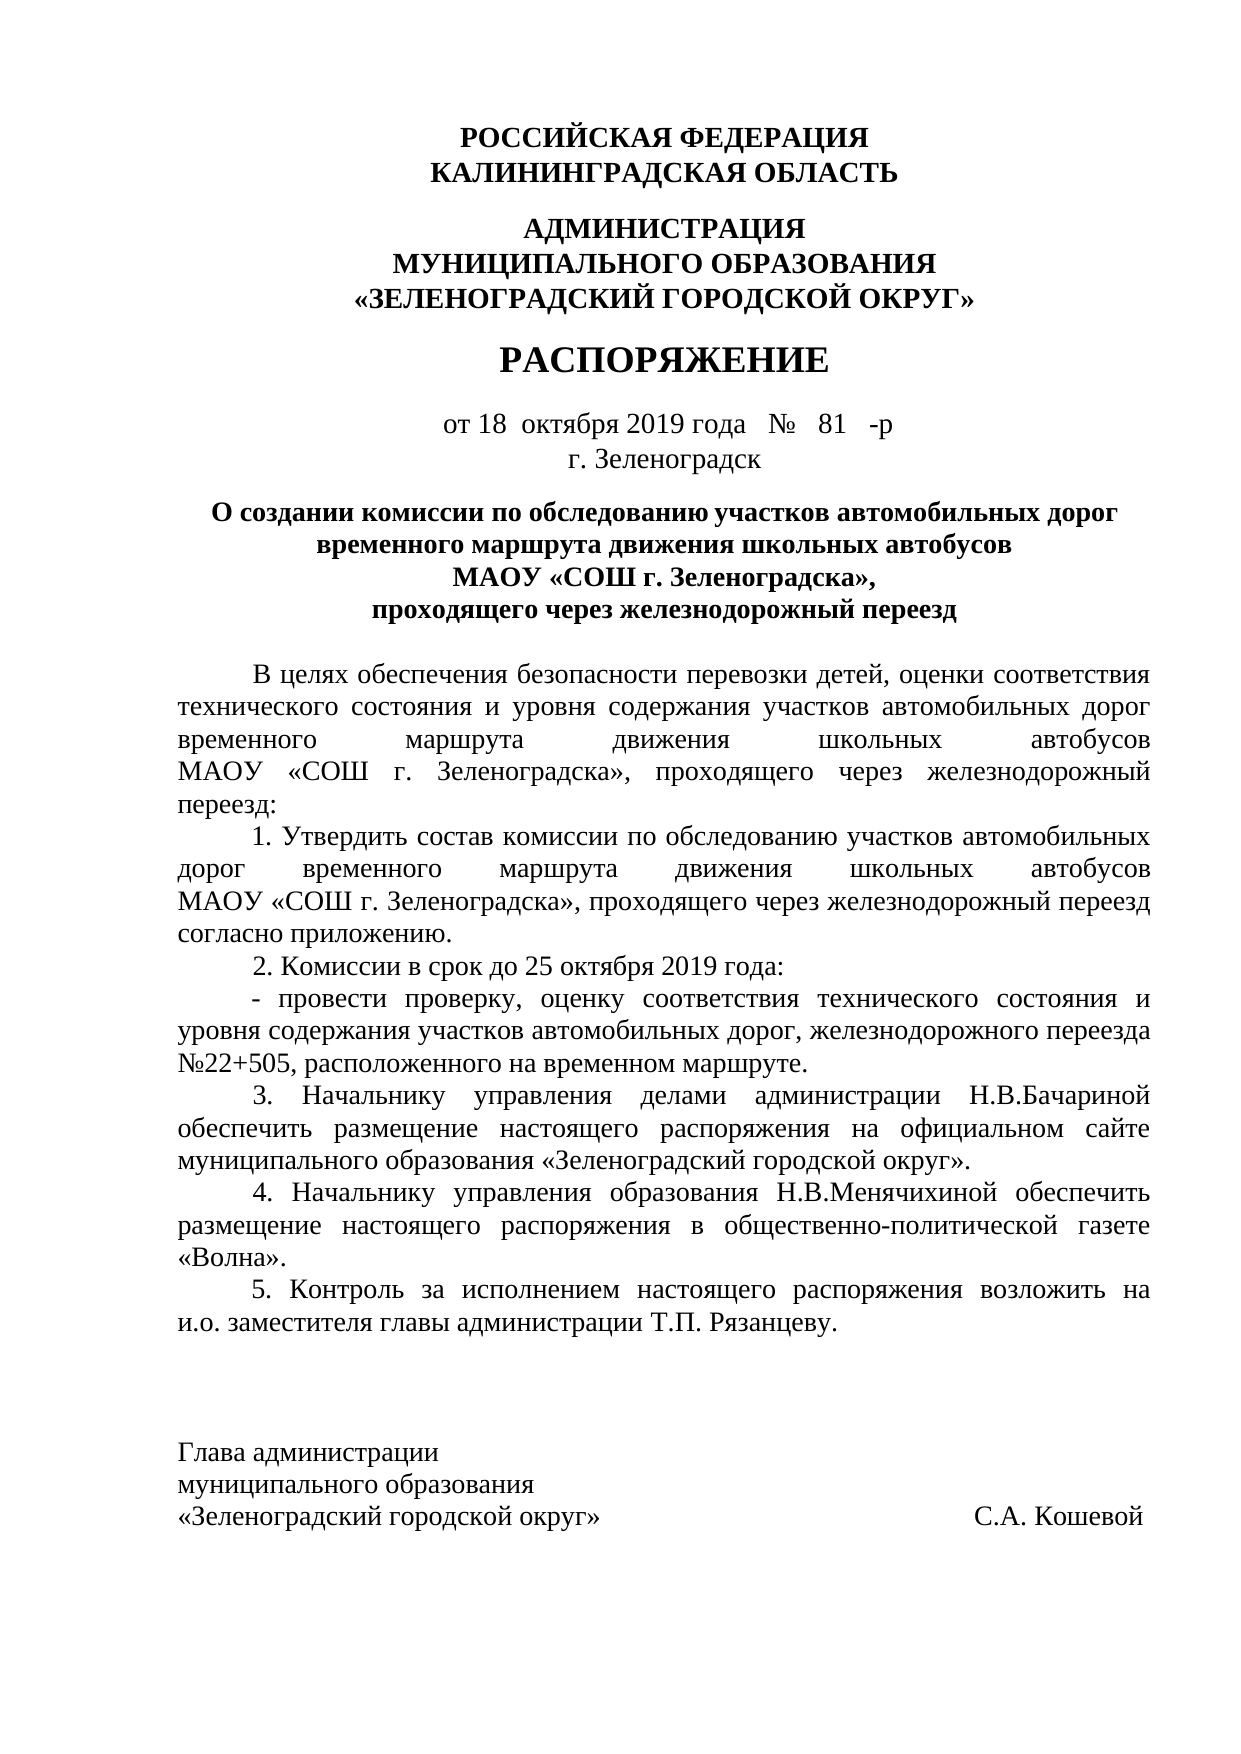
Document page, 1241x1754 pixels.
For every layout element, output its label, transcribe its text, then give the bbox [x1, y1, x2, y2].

text муниципального образования [177, 1467, 1152, 1499]
text РОССИЙСКАЯ ФЕДЕРАЦИЯ [177, 120, 1152, 153]
text - провести проверку, оценку соответствия технического состояния и уровня содержания участков автомобильных дорог, железнодорожного переезда №22+505, расположенного на временном маршруте. [177, 981, 1152, 1078]
text 3. Начальнику управления делами администрации Н.В.Бачариной обеспечить размещение настоящего распоряжения на официальном сайте муниципального образования «Зеленоградский городской округ». [177, 1078, 1152, 1175]
text 5. Контроль за исполнением настоящего распоряжения возложить на и.о. заместителя главы администрации Т.П. Рязанцеву. [177, 1273, 1152, 1337]
text «ЗЕЛЕНОГРАДСКИЙ ГОРОДСКОЙ ОКРУГ» [177, 281, 1152, 315]
text МУНИЦИПАЛЬНОГО ОБРАЗОВАНИЯ [177, 246, 1152, 280]
text МАОУ «СОШ г. Зеленоградска», [177, 560, 1152, 592]
text от 18 октября 2019 года № 81 -р [177, 406, 1152, 440]
text 4. Начальнику управления образования Н.В.Менячихиной обеспечить размещение настоящего распоряжения в общественно-политической газете «Волна». [177, 1175, 1152, 1273]
text В целях обеспечения безопасности перевозки детей, оценки соответствия технического состояния и уровня содержания участков автомобильных дорог временного маршрута движения школьных автобусов МАОУ «СОШ г. Зеленоградска», проходящего через железнодорожный переезд: [177, 657, 1152, 819]
text АДМИНИСТРАЦИЯ [177, 211, 1152, 244]
text КАЛИНИНГРАДСКАЯ ОБЛАСТЬ [177, 155, 1152, 188]
text «Зеленоградский городской округ» С.А. Кошевой [177, 1499, 1152, 1532]
text г. Зеленоградск [177, 442, 1152, 475]
text РАСПОРЯЖЕНИЕ [177, 337, 1152, 381]
text 2. Комиссии в срок до 25 октября 2019 года: [177, 949, 1152, 981]
text О создании комиссии по обследованию участков автомобильных дорог временного маршрута движения школьных автобусов [177, 495, 1152, 560]
text проходящего через железнодорожный переезд [177, 592, 1152, 625]
text 1. Утвердить состав комиссии по обследованию участков автомобильных дорог временного маршрута движения школьных автобусов МАОУ «СОШ г. Зеленоградска», проходящего через железнодорожный переезд согласно приложению. [177, 819, 1152, 949]
text Глава администрации [177, 1434, 1152, 1467]
